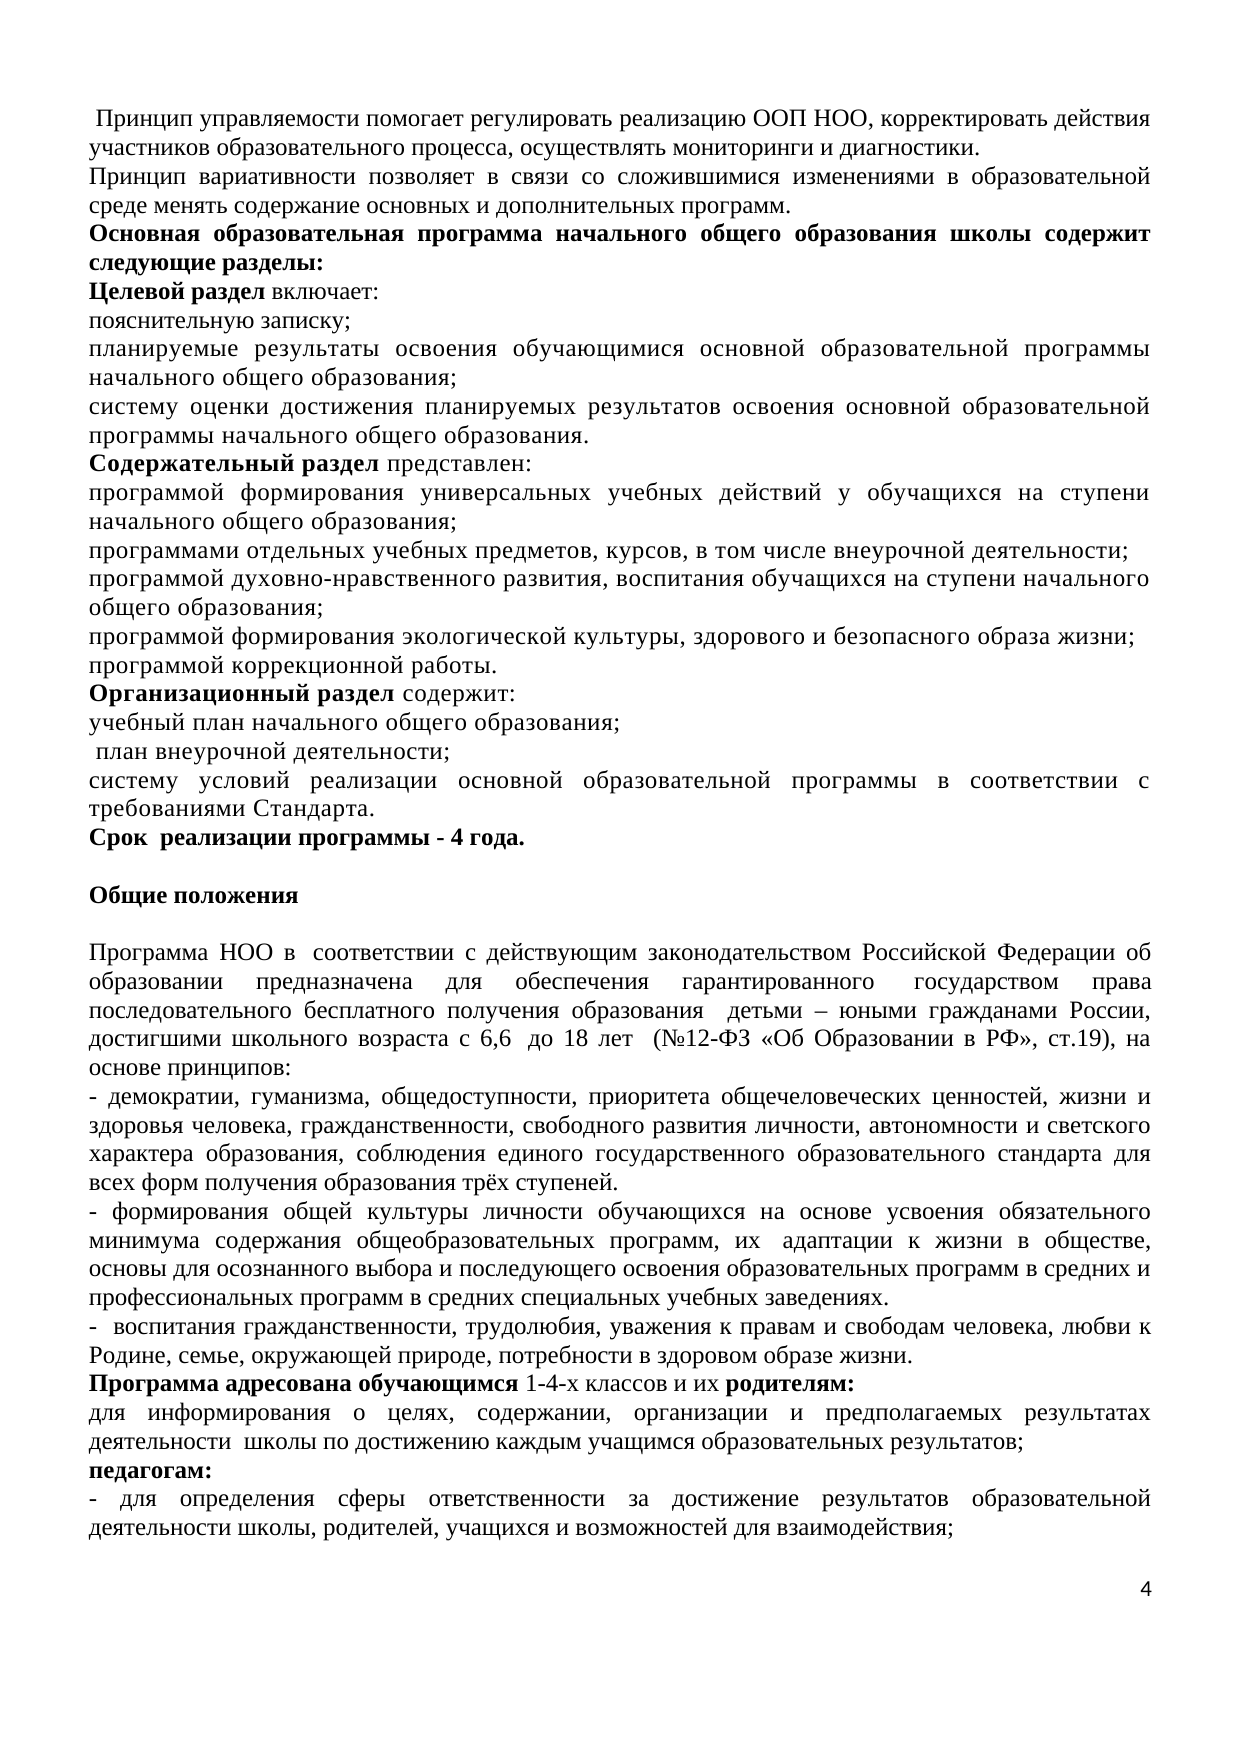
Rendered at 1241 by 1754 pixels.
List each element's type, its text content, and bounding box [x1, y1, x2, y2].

text Принцип управляемости помогает регулировать реализацию ООП НОО, корректировать действия участников образовательного процесса, осуществлять мониторинги и диагностики. [89, 103, 1152, 161]
text систему оценки достижения планируемых результатов освоения основной образовательной программы начального общего образования. [89, 391, 1152, 448]
text учебный план начального общего образования; [89, 707, 1152, 736]
text Программа адресована обучающимся 1-4-х классов и их родителям: [89, 1368, 1152, 1397]
text - демократии, гуманизма, общедоступности, приоритета общечеловеческих ценностей, жизни и здоровья человека, гражданственности, свободного развития личности, автономности и светского характера образования, соблюдения единого государственного образовательного стандарта для всех форм получения образования трёх ступеней. [89, 1081, 1152, 1196]
text программой коррекционной работы. [89, 650, 1152, 678]
text план внеурочной деятельности; [89, 736, 1152, 765]
text программами отдельных учебных предметов, курсов, в том числе внеурочной деятельности; [89, 535, 1152, 563]
text - формирования общей культуры личности обучающихся на основе усвоения обязательного минимума содержания общеобразовательных программ, их адаптации к жизни в обществе, основы для осознанного выбора и последующего освоения образовательных программ в средних и профессиональных программ в средних специальных учебных заведениях. [89, 1196, 1152, 1311]
text систему условий реализации основной образовательной программы в соответствии с требованиями Стандарта. [89, 765, 1152, 822]
text Принцип вариативности позволяет в связи со сложившимися изменениями в образовательной среде менять содержание основных и дополнительных программ. [89, 161, 1152, 218]
text программой духовно-нравственного развития, воспитания обучащихся на ступени начального общего образования; [89, 563, 1152, 621]
text Целевой раздел включает: [89, 276, 1152, 305]
text для информирования о целях, содержании, организации и предполагаемых результатах деятельности школы по достижению каждым учащимся образовательных результатов; [89, 1397, 1152, 1455]
text Срок реализации программы - 4 года. [89, 822, 1152, 851]
text Организационный раздел содержит: [89, 678, 1152, 707]
text планируемые результаты освоения обучающимися основной образовательной программы начального общего образования; [89, 333, 1152, 391]
text программой формирования экологической культуры, здорового и безопасного образа жизни; [89, 621, 1152, 650]
text Содержательный раздел представлен: [89, 448, 1152, 477]
text - для определения сферы ответственности за достижение результатов образовательной деятельности школы, родителей, учащихся и возможностей для взаимодействия; [89, 1483, 1152, 1541]
text Программа НОО в соответствии с действующим законодательством Российской Федерации об образовании предназначена для обеспечения гарантированного государством права последовательного бесплатного получения образования детьми – юными гражданами России, достигшими школьного возраста с 6,6 до 18 лет (№12-ФЗ «Об Образовании в РФ», ст.19), на основе принципов: [89, 937, 1152, 1081]
text Основная образовательная программа начального общего образования школы содержит следующие разделы: [89, 218, 1152, 276]
text - воспитания гражданственности, трудолюбия, уважения к правам и свободам человека, любви к Родине, семье, окружающей природе, потребности в здоровом образе жизни. [89, 1311, 1152, 1368]
text пояснительную записку; [89, 305, 1152, 333]
text программой формирования универсальных учебных действий у обучащихся на ступени начального общего образования; [89, 477, 1152, 535]
text Общие положения [89, 880, 1152, 908]
text педагогам: [89, 1455, 1152, 1483]
